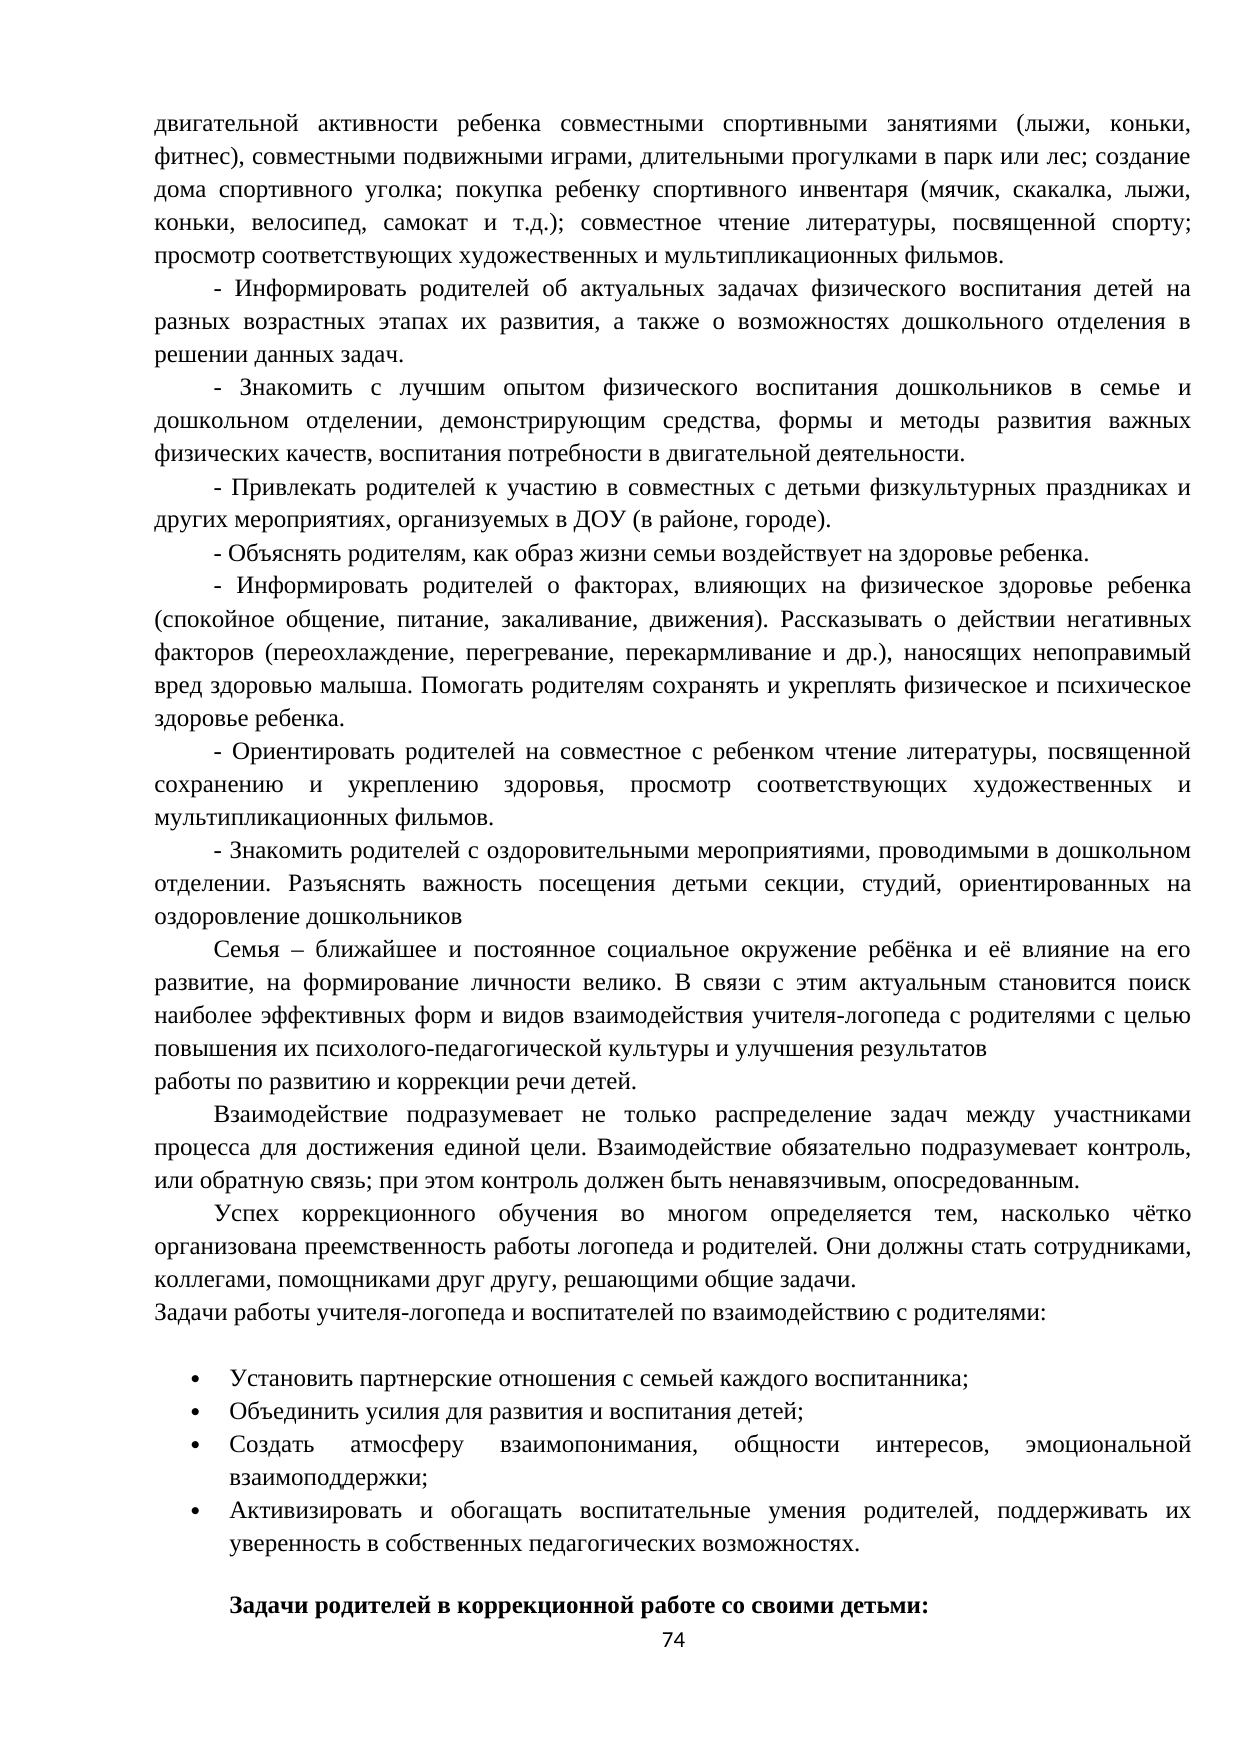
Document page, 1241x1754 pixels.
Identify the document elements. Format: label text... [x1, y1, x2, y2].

text - Привлекать родителей к участию в совместных с детьми физкультурных праздниках и других мероприятиях, организуемых в ДОУ (в районе, городе). [154, 472, 1192, 533]
text Семья – ближайшее и постоянное социальное окружение ребёнка и её влияние на его развитие, на формирование личности велико. В связи с этим актуальным становится поиск наиболее эффективных форм и видов взаимодействия учителя-логопеда с родителями с целью повышения их психолого-педагогической культуры и улучшения результатов [154, 934, 1192, 1062]
list Объединить усилия для развития и воспитания детей; [192, 1396, 1192, 1425]
list Установить партнерские отношения с семьей каждого воспитанника; [192, 1363, 1192, 1392]
text - Знакомить с лучшим опытом физического воспитания дошкольников в семье и дошкольном отделении, демонстрирующим средства, формы и методы развития важных физических качеств, воспитания потребности в двигательной деятельности. [154, 372, 1192, 467]
text Задачи работы учителя-логопеда и воспитателей по взаимодействию с родителями: [154, 1297, 1192, 1326]
text - Информировать родителей о факторах, влияющих на физическое здоровье ребенка (спокойное общение, питание, закаливание, движения). Рассказывать о действии негативных факторов (переохлаждение, перегревание, перекармливание и др.), наносящих непоправимый вред здоровью малыша. Помогать родителям сохранять и укреплять физическое и психическое здоровье ребенка. [154, 571, 1192, 731]
text - Объяснять родителям, как образ жизни семьи воздействует на здоровье ребенка. [154, 538, 1192, 566]
text работы по развитию и коррекции речи детей. [154, 1066, 1192, 1095]
list Создать атмосферу взаимопонимания, общности интересов, эмоциональной взаимоподдержки; [192, 1429, 1192, 1491]
text Задачи родителей в коррекционной работе со своими детьми: [229, 1590, 1192, 1619]
text - Ориентировать родителей на совместное с ребенком чтение литературы, посвященной сохранению и укреплению здоровья, просмотр соответствующих художественных и мультипликационных фильмов. [154, 736, 1192, 831]
text - Информировать родителей об актуальных задачах физического воспитания детей на разных возрастных этапах их развития, а также о возможностях дошкольного отделения в решении данных задач. [154, 273, 1192, 368]
text Успех коррекционного обучения во многом определяется тем, насколько чётко организована преемственность работы логопеда и родителей. Они должны стать сотрудниками, коллегами, помощниками друг другу, решающими общие задачи. [154, 1198, 1192, 1293]
text Взаимодействие подразумевает не только распределение задач между участниками процесса для достижения единой цели. Взаимодействие обязательно подразумевает контроль, или обратную связь; при этом контроль должен быть ненавязчивым, опосредованным. [154, 1099, 1192, 1194]
text - Знакомить родителей с оздоровительными мероприятиями, проводимыми в дошкольном отделении. Разъяснять важность посещения детьми секции, студий, ориентированных на оздоровление дошкольников [154, 835, 1192, 929]
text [154, 108, 1192, 269]
list Активизировать и обогащать воспитательные умения родителей, поддерживать их уверенность в собственных педагогических возможностях. [192, 1495, 1192, 1557]
